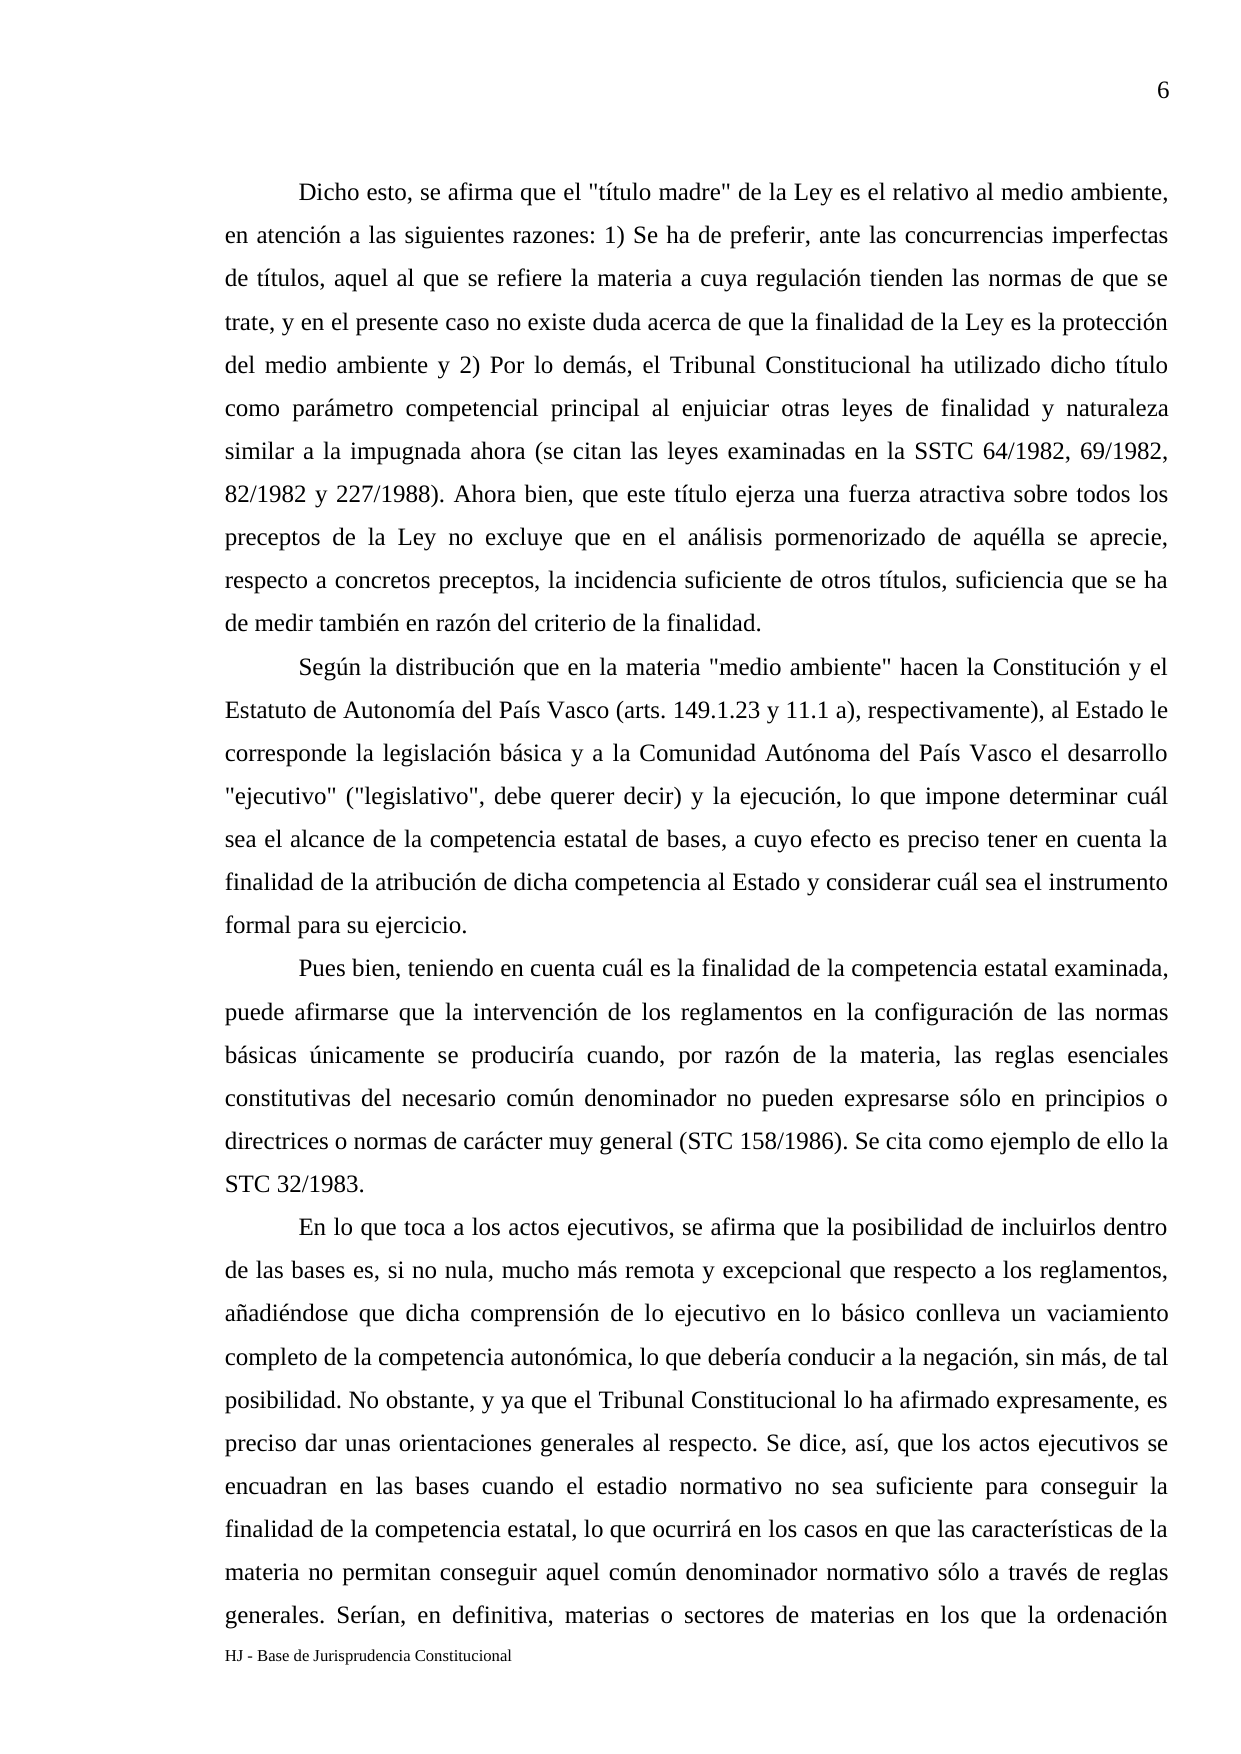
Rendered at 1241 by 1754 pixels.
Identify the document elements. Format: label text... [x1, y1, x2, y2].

text Pues bien, teniendo en cuenta cuál es la finalidad de la competencia estatal examinada, puede afirmarse que la intervención de los reglamentos en la configuración de las normas básicas únicamente se produciría cuando, por razón de la materia, las reglas esenciales constitutivas del necesario común denominador no pueden expresarse sólo en principios o directrices o normas de carácter muy general (STC 158/1986). Se cita como ejemplo de ello la STC 32/1983. [224, 953, 1169, 1198]
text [224, 1212, 1169, 1629]
text Dicho esto, se afirma que el "título madre" de la Ley es el relativo al medio ambiente, en atención a las siguientes razones: 1) Se ha de preferir, ante las concurrencias imperfectas de títulos, aquel al que se refiere la materia a cuya regulación tienden las normas de que se trate, y en el presente caso no existe duda acerca de que la finalidad de la Ley es la protección del medio ambiente y 2) Por lo demás, el Tribunal Constitucional ha utilizado dicho título como parámetro competencial principal al enjuiciar otras leyes de finalidad y naturaleza similar a la impugnada ahora (se citan las leyes examinadas en la SSTC 64/1982, 69/1982, 82/1982 y 227/1988). Ahora bien, que este título ejerza una fuerza atractiva sobre todos los preceptos de la Ley no excluye que en el análisis pormenorizado de aquélla se aprecie, respecto a concretos preceptos, la incidencia suficiente de otros títulos, suficiencia que se ha de medir también en razón del criterio de la finalidad. [224, 177, 1169, 637]
text Según la distribución que en la materia "medio ambiente" hacen la Constitución y el Estatuto de Autonomía del País Vasco (arts. 149.1.23 y 11.1 a), respectivamente), al Estado le corresponde la legislación básica y a la Comunidad Autónoma del País Vasco el desarrollo "ejecutivo" ("legislativo", debe querer decir) y la ejecución, lo que impone determinar cuál sea el alcance de la competencia estatal de bases, a cuyo efecto es preciso tener en cuenta la finalidad de la atribución de dicha competencia al Estado y considerar cuál sea el instrumento formal para su ejercicio. [224, 652, 1169, 939]
